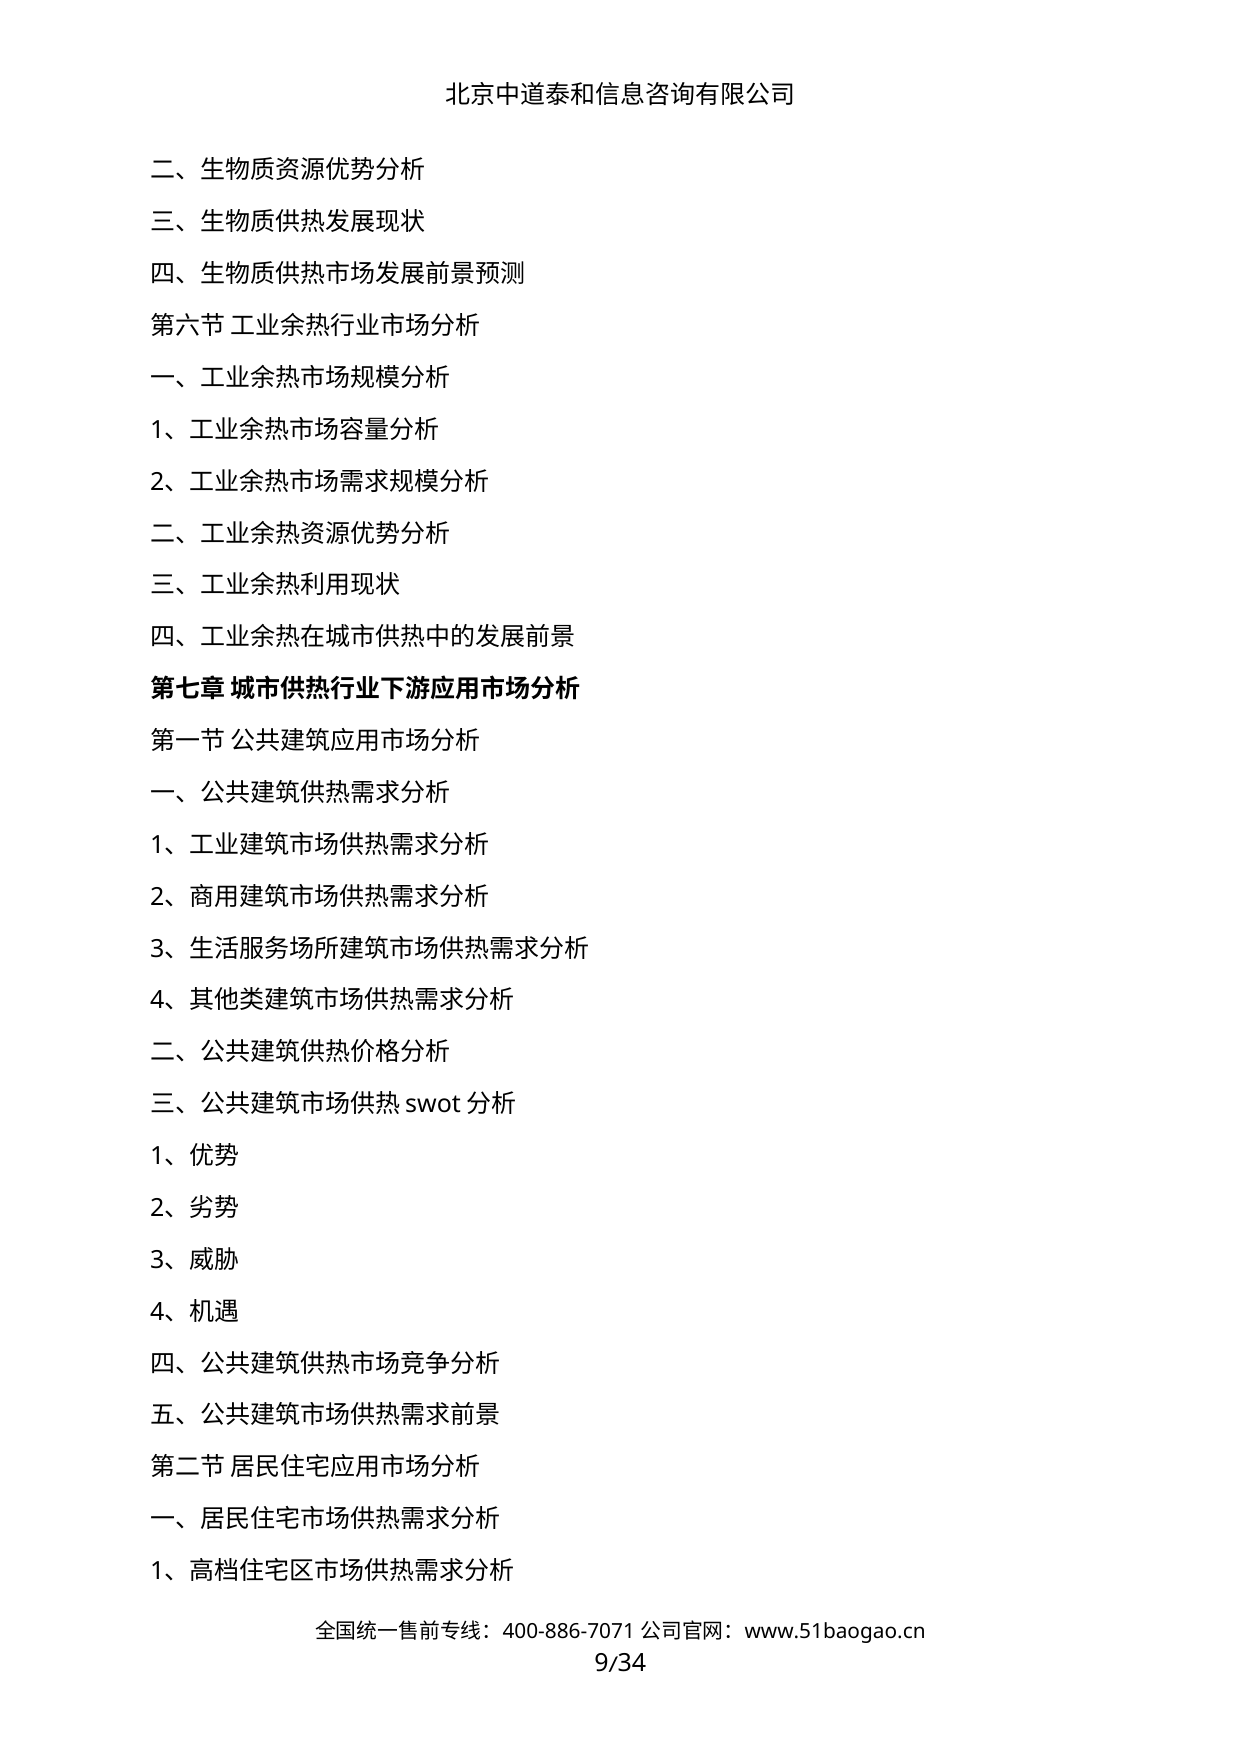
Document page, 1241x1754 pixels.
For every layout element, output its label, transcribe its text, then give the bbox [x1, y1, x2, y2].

text 第七章 城市供热行业下游应用市场分析 [150, 669, 1090, 705]
text 3、威胁 [150, 1239, 1090, 1276]
text 三、公共建筑市场供热swot分析 [150, 1084, 1090, 1120]
text 1、工业建筑市场供热需求分析 [150, 824, 1090, 861]
text 三、工业余热利用现状 [150, 565, 1090, 601]
text 二、生物质资源优势分析 [150, 150, 1090, 186]
text 1、高档住宅区市场供热需求分析 [150, 1551, 1090, 1587]
text 一、居民住宅市场供热需求分析 [150, 1499, 1090, 1535]
text 二、公共建筑供热价格分析 [150, 1032, 1090, 1068]
text 1、工业余热市场容量分析 [150, 409, 1090, 446]
text 2、劣势 [150, 1187, 1090, 1224]
text 第六节 工业余热行业市场分析 [150, 306, 1090, 342]
text 五、公共建筑市场供热需求前景 [150, 1395, 1090, 1431]
text 二、工业余热资源优势分析 [150, 513, 1090, 549]
text 三、生物质供热发展现状 [150, 202, 1090, 238]
text 四、工业余热在城市供热中的发展前景 [150, 617, 1090, 653]
text 第一节 公共建筑应用市场分析 [150, 721, 1090, 757]
text 4、其他类建筑市场供热需求分析 [150, 980, 1090, 1016]
text 第二节 居民住宅应用市场分析 [150, 1447, 1090, 1483]
text 四、生物质供热市场发展前景预测 [150, 254, 1090, 290]
text 1、优势 [150, 1136, 1090, 1172]
text 3、生活服务场所建筑市场供热需求分析 [150, 928, 1090, 964]
text 2、工业余热市场需求规模分析 [150, 461, 1090, 497]
text 四、公共建筑供热市场竞争分析 [150, 1343, 1090, 1379]
text 一、公共建筑供热需求分析 [150, 772, 1090, 809]
text 2、商用建筑市场供热需求分析 [150, 876, 1090, 912]
text 一、工业余热市场规模分析 [150, 357, 1090, 394]
text 4、机遇 [150, 1291, 1090, 1327]
